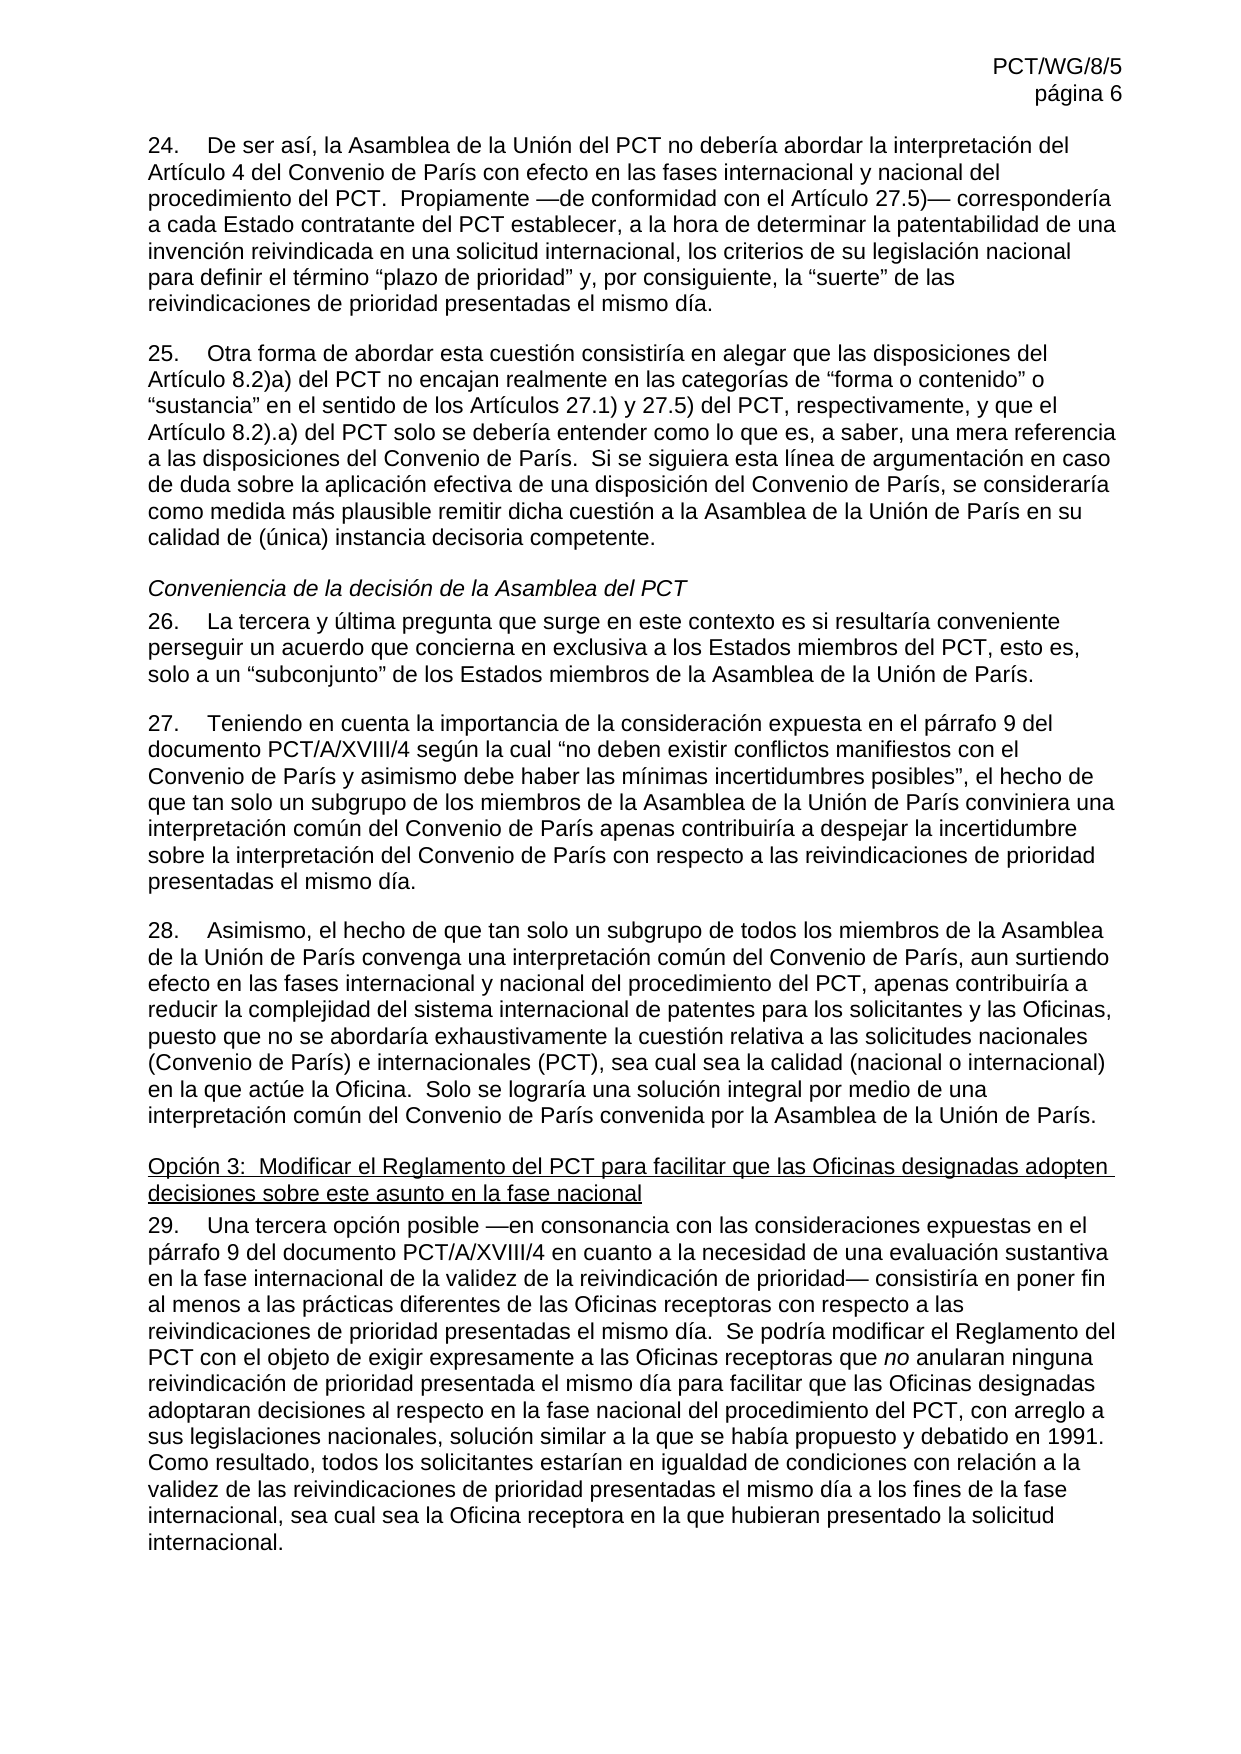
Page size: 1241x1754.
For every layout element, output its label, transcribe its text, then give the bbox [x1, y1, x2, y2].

text Teniendo en cuenta la importancia de la consideración expuesta en el párrafo 9 del documento PCT/A/XVIII/4 según la cual “no deben existir conflictos manifiestos con el Convenio de París y asimismo debe haber las mínimas incertidumbres posibles”, el hecho de que tan solo un subgrupo de los miembros de la Asamblea de la Unión de París conviniera una interpretación común del Convenio de París apenas contribuiría a despejar la incertidumbre sobre la interpretación del Convenio de París con respecto a las reivindicaciones de prioridad presentadas el mismo día. [148, 710, 1122, 894]
text De ser así, la Asamblea de la Unión del PCT no debería abordar la interpretación del Artículo 4 del Convenio de París con efecto en las fases internacional y nacional del procedimiento del PCT. Propiamente —de conformidad con el Artículo 27.5)— correspondería a cada Estado contratante del PCT establecer, a la hora de determinar la patentabilidad de una invención reivindicada en una solicitud internacional, los criterios de su legislación nacional para definir el término “plazo de prioridad” y, por consiguiente, la “suerte” de las reivindicaciones de prioridad presentadas el mismo día. [148, 132, 1122, 317]
subtitle Opción 3: Modificar el Reglamento del PCT para facilitar que las Oficinas designadas adopten decisiones sobre este asunto en la fase nacional [148, 1153, 1122, 1206]
text Otra forma de abordar esta cuestión consistiría en alegar que las disposiciones del Artículo 8.2)a) del PCT no encajan realmente en las categorías de “forma o contenido” o “sustancia” en el sentido de los Artículos 27.1) y 27.5) del PCT, respectivamente, y que el Artículo 8.2).a) del PCT solo se debería entender como lo que es, a saber, una mera referencia a las disposiciones del Convenio de París. Si se siguiera esta línea de argumentación en caso de duda sobre la aplicación efectiva de una disposición del Convenio de París, se consideraría como medida más plausible remitir dicha cuestión a la Asamblea de la Unión de París en su calidad de (única) instancia decisoria competente. [148, 339, 1122, 550]
text La tercera y última pregunta que surge en este contexto es si resultaría conveniente perseguir un acuerdo que concierna en exclusiva a los Estados miembros del PCT, esto es, solo a un “subconjunto” de los Estados miembros de la Asamblea de la Unión de París. [148, 608, 1122, 687]
text Una tercera opción posible —en consonancia con las consideraciones expuestas en el párrafo 9 del documento PCT/A/XVIII/4 en cuanto a la necesidad de una evaluación sustantiva en la fase internacional de la validez de la reivindicación de prioridad— consistiría en poner fin al menos a las prácticas diferentes de las Oficinas receptoras con respecto a las reivindicaciones de prioridad presentadas el mismo día. Se podría modificar el Reglamento del PCT con el objeto de exigir expresamente a las Oficinas receptoras que no anularan ninguna reivindicación de prioridad presentada el mismo día para facilitar que las Oficinas designadas adoptaran decisiones al respecto en la fase nacional del procedimiento del PCT, con arreglo a sus legislaciones nacionales, solución similar a la que se había propuesto y debatido en 1991. Como resultado, todos los solicitantes estarían en igualdad de condiciones con relación a la validez de las reivindicaciones de prioridad presentadas el mismo día a los fines de la fase internacional, sea cual sea la Oficina receptora en la que hubieran presentado la solicitud internacional. [148, 1212, 1122, 1555]
text Asimismo, el hecho de que tan solo un subgrupo de todos los miembros de la Asamblea de la Unión de París convenga una interpretación común del Convenio de París, aun surtiendo efecto en las fases internacional y nacional del procedimiento del PCT, apenas contribuiría a reducir la complejidad del sistema internacional de patentes para los solicitantes y las Oficinas, puesto que no se abordaría exhaustivamente la cuestión relativa a las solicitudes nacionales (Convenio de París) e internacionales (PCT), sea cual sea la calidad (nacional o internacional) en la que actúe la Oficina. Solo se lograría una solución integral por medio de una interpretación común del Convenio de París convenida por la Asamblea de la Unión de París. [148, 917, 1122, 1128]
subtitle Conveniencia de la decisión de la Asamblea del PCT [148, 575, 1122, 602]
